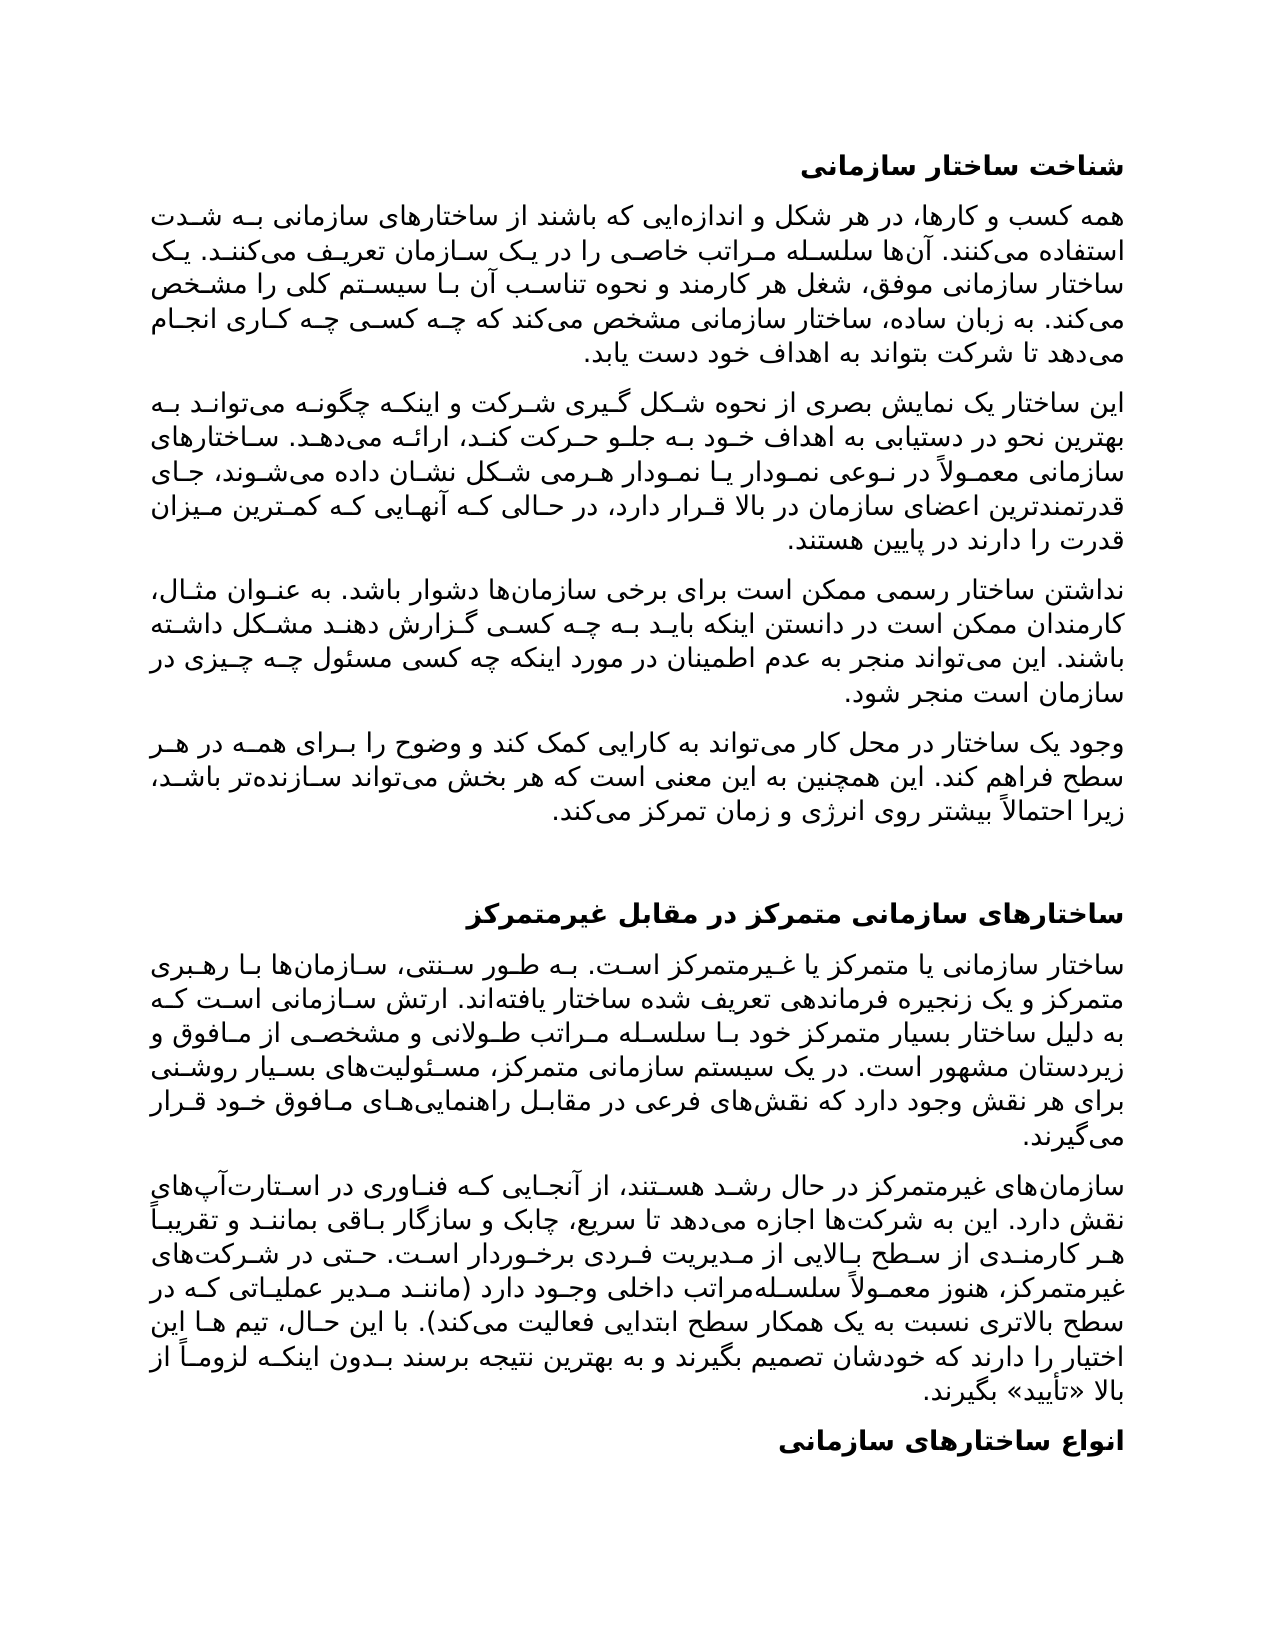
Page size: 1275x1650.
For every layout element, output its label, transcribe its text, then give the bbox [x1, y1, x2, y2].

text شناخت ساختار سازمانی [150, 150, 1125, 182]
text سازمان‌های غیرمتمرکز در حال رشد هستند، از آنجایی که فناوری در استارت‌آپ‌های نقش دارد. این به شرکت‌ها اجازه می‌دهد تا سریع، چابک و سازگار باقی بمانند و تقریباً هر کارمندی از سطح بالایی از مدیریت فردی برخوردار است. حتی در شرکت‌های غیرمتمرکز، هنوز معمولاً سلسله‌مراتب داخلی وجود دارد (مانند مدیر عملیاتی که در سطح بالاتری نسبت به یک همکار سطح ابتدایی فعالیت می‌کند). با این حال، تیم ها این اختیار را دارند که خودشان تصمیم بگیرند و به بهترین نتیجه برسند بدون اینکه لزوماً از بالا «تأیید» بگیرند. [150, 1171, 1125, 1406]
text ساختار سازمانی یا متمرکز یا غیرمتمرکز است. به طور سنتی، سازمان‌ها با رهبری متمرکز و یک زنجیره فرماندهی تعریف شده ساختار یافته‌اند. ارتش سازمانی است که به دلیل ساختار بسیار متمرکز خود با سلسله مراتب طولانی و مشخصی از مافوق و زیردستان مشهور است. در یک سیستم سازمانی متمرکز، مسئولیت‌های بسیار روشنی برای هر نقش وجود دارد که نقش‌های فرعی در مقابل راهنمایی‌های مافوق خود قرار می‌گیرند. [150, 949, 1125, 1151]
text همه کسب و کارها، در هر شکل و اندازه‌ایی که باشند از ساختارهای سازمانی به شدت استفاده می‌کنند. آ‌ن‌ها سلسله مراتب خاصی را در یک سازمان تعریف می‌کنند. یک ساختار سازمانی موفق، شغل هر کارمند و نحوه تناسب آن با سیستم کلی را مشخص می‌کند. به زبان ساده، ساختار سازمانی مشخص می‌کند که چه کسی چه کاری انجام می‌دهد تا شرکت بتواند به اهداف خود دست یابد. [150, 201, 1125, 368]
text انواع ساختارهای سازمانی [150, 1426, 1125, 1457]
text نداشتن ساختار رسمی ممکن است برای برخی سازمان‌ها دشوار باشد. به عنوان مثال، کارمندان ممکن است در دانستن اینکه باید به چه کسی گزارش دهند مشکل داشته باشند. این می‌تواند منجر به عدم اطمینان در مورد اینکه چه کسی مسئول چه چیزی در سازمان است منجر شود. [150, 575, 1125, 708]
text این ساختار یک نمایش بصری از نحوه شکل گیری شرکت و اینکه چگونه می‌تواند به بهترین نحو در دستیابی به اهداف خود به جلو حرکت کند، ارائه می‌دهد. ساختارهای سازمانی معمولاً در نوعی نمودار یا نمودار هرمی شکل نشان داده می‌شوند، جای قدرتمندترین اعضای سازمان در بالا قرار دارد، در حالی که آنهایی که کمترین میزان قدرت را دارند در پایین هستند. [150, 388, 1125, 556]
text ساختارهای سازمانی متمرکز در مقابل غیرمتمرکز [150, 899, 1125, 930]
text وجود یک ساختار در محل کار می‌تواند به کارایی کمک کند و وضوح را برای همه در هر سطح فراهم کند. این همچنین به این معنی است که هر بخش می‌تواند سازنده‌تر باشد، زیرا احتمالاً بیشتر روی انرژی و زمان تمرکز می‌کند. [150, 728, 1125, 827]
